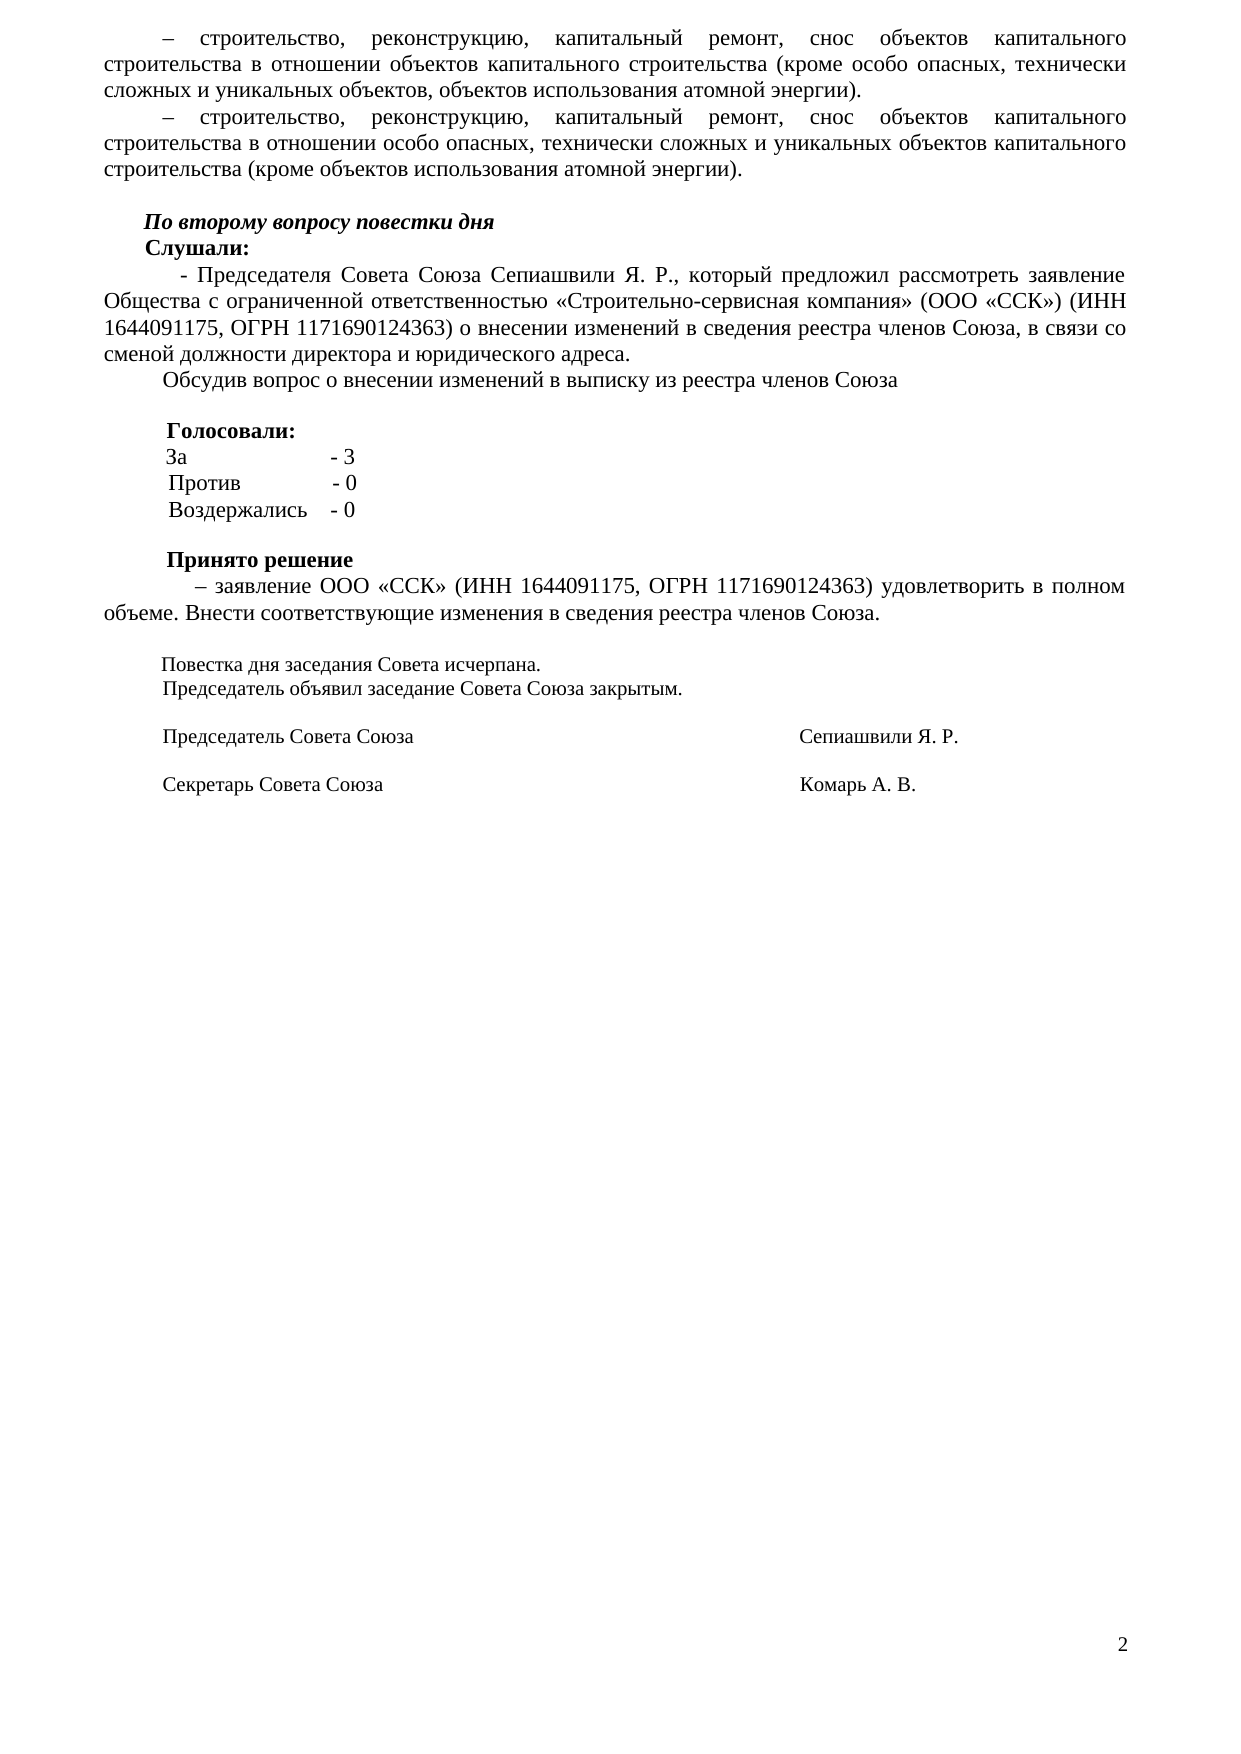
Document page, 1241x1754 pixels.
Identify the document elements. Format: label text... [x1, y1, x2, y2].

text – строительство, реконструкцию, капитальный ремонт, снос объектов капитального строительства в отношении объектов капитального строительства (кроме особо опасных, технически сложных и уникальных объектов, объектов использования атомной энергии). [103, 24, 1128, 103]
text Председатель Совета Союза Сепиашвили Я. Р. [103, 724, 1128, 748]
text - Председателя Совета Союза Сепиашвили Я. Р., который предложил рассмотреть заявление Общества с ограниченной ответственностью «Строительно-сервисная компания» (ООО «ССК») (ИНН 1644091175, ОГРН 1171690124363) о внесении изменений в сведения реестра членов Союза, в связи со сменой должности директора и юридического адреса. [103, 261, 1128, 366]
text Против - 0 [103, 469, 1128, 496]
text Принято решение [103, 546, 1128, 572]
text Секретарь Совета Союза Комарь А. В. [103, 772, 1128, 796]
text За - 3 [103, 443, 1128, 469]
text Повестка дня заседания Совета исчерпана. [103, 652, 1128, 676]
text Голосовали: [103, 417, 1128, 443]
text Воздержались - 0 [103, 496, 1128, 522]
text Председатель объявил заседание Совета Союза закрытым. [103, 676, 1128, 700]
text Обсудив вопрос о внесении изменений в выписку из реестра членов Союза [103, 366, 1128, 393]
text – строительство, реконструкцию, капитальный ремонт, снос объектов капитального строительства в отношении особо опасных, технически сложных и уникальных объектов капитального строительства (кроме объектов использования атомной энергии). [103, 103, 1128, 182]
text Слушали: [103, 234, 1128, 261]
text По второму вопросу повестки дня [103, 208, 1128, 234]
text – заявление ООО «ССК» (ИНН 1644091175, ОГРН 1171690124363) удовлетворить в полном объеме. Внести соответствующие изменения в сведения реестра членов Союза. [103, 572, 1128, 625]
